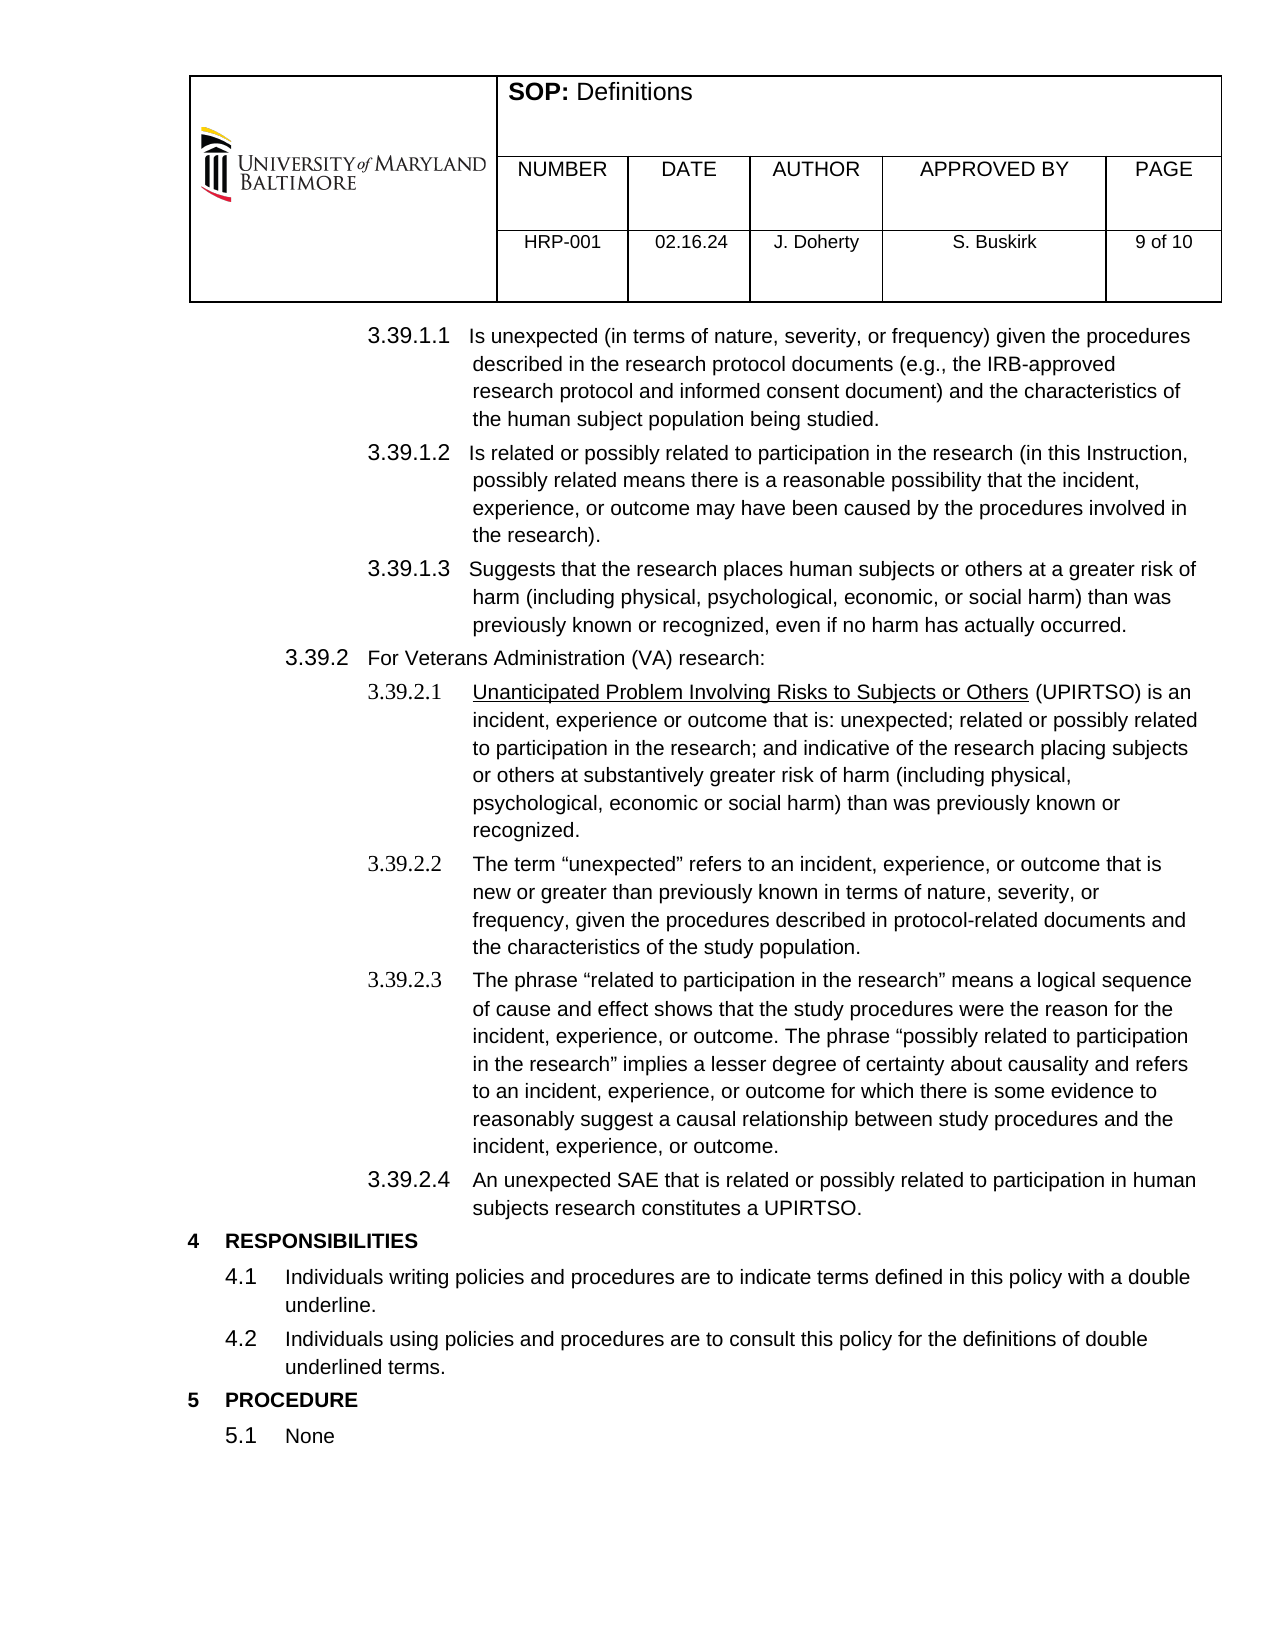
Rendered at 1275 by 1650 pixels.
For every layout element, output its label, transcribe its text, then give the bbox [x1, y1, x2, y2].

text Individuals writing policies and procedures are to indicate terms defined in this policy with a double underline. [225, 1263, 1200, 1317]
text The term “unexpected” refers to an incident, experience, or outcome that is new or greater than previously known in terms of nature, severity, or frequency, given the procedures described in protocol-related documents and the characteristics of the study population. [367, 850, 1200, 959]
text The phrase “related to participation in the research” means a logical sequence of cause and effect shows that the study procedures were the reason for the incident, experience, or outcome. The phrase “possibly related to participation in the research” implies a lesser degree of certainty about causality and refers to an incident, experience, or outcome for which there is some evidence to reasonably suggest a causal relationship between study procedures and the incident, experience, or outcome. [367, 967, 1200, 1158]
text PROCEDURE [187, 1388, 1200, 1412]
text Is unexpected (in terms of nature, severity, or frequency) given the procedures described in the research protocol documents (e.g., the IRB-approved research protocol and informed consent document) and the characteristics of the human subject population being studied. [367, 322, 1200, 431]
text Is related or possibly related to participation in the research (in this Instruction, possibly related means there is a reasonable possibility that the incident, experience, or outcome may have been caused by the procedures involved in the research). [367, 438, 1200, 547]
text Suggests that the research places human subjects or others at a greater risk of harm (including physical, psychological, economic, or social harm) than was previously known or recognized, even if no harm has actually occurred. [367, 555, 1200, 636]
text Unanticipated Problem Involving Risks to Subjects or Others (UPIRTSO) is an incident, experience or outcome that is: unexpected; related or possibly related to participation in the research; and indicative of the research placing subjects or others at substantively greater risk of harm (including physical, psychological, economic or social harm) than was previously known or recognized. [367, 678, 1200, 842]
text Individuals using policies and procedures are to consult this policy for the definitions of double underlined terms. [225, 1324, 1200, 1378]
text RESPONSIBILITIES [187, 1229, 1200, 1253]
picture [201, 127, 486, 202]
text An unexpected SAE that is related or possibly related to participation in human subjects research constitutes a UPIRTSO. [367, 1166, 1200, 1219]
text For Veterans Administration (VA) research: [285, 644, 1200, 670]
text None [225, 1422, 1200, 1448]
